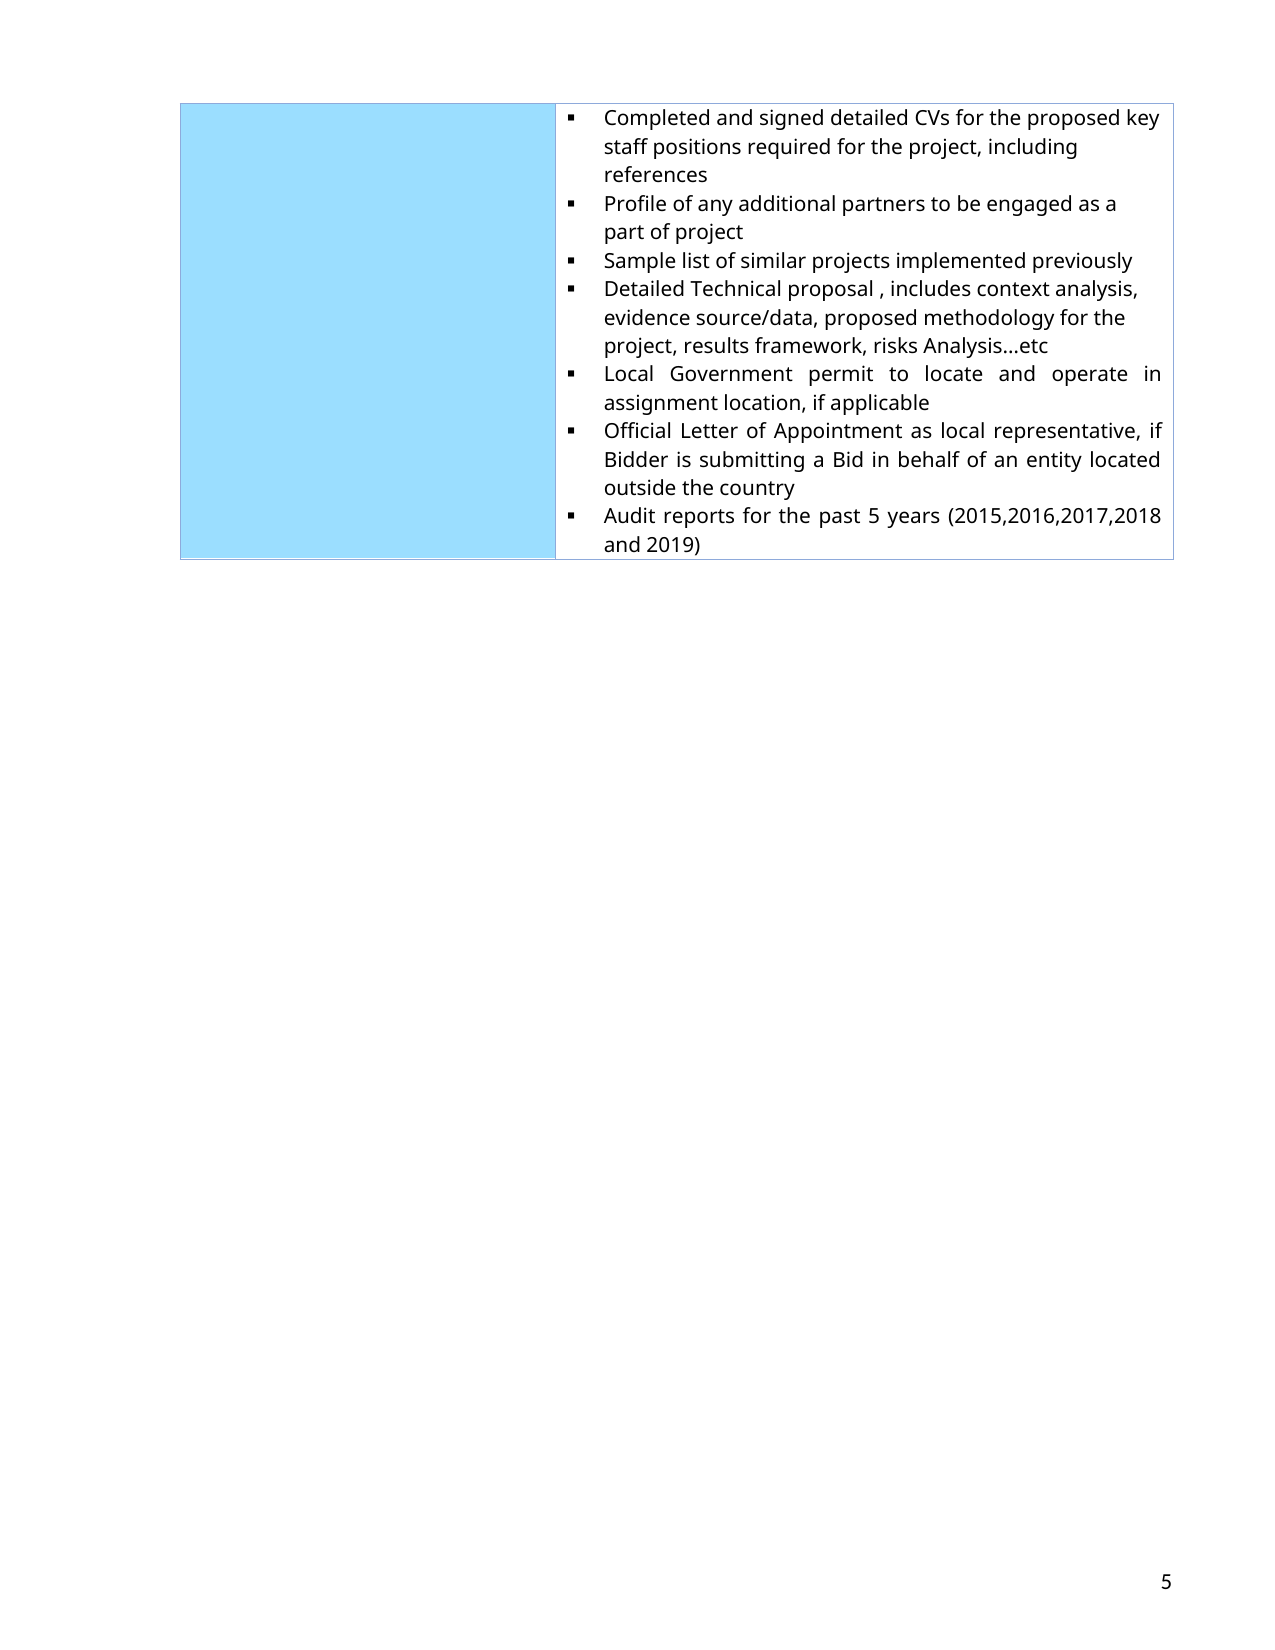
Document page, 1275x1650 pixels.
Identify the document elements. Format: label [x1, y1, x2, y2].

table_cell [181, 104, 555, 558]
table_cell [556, 104, 1173, 558]
